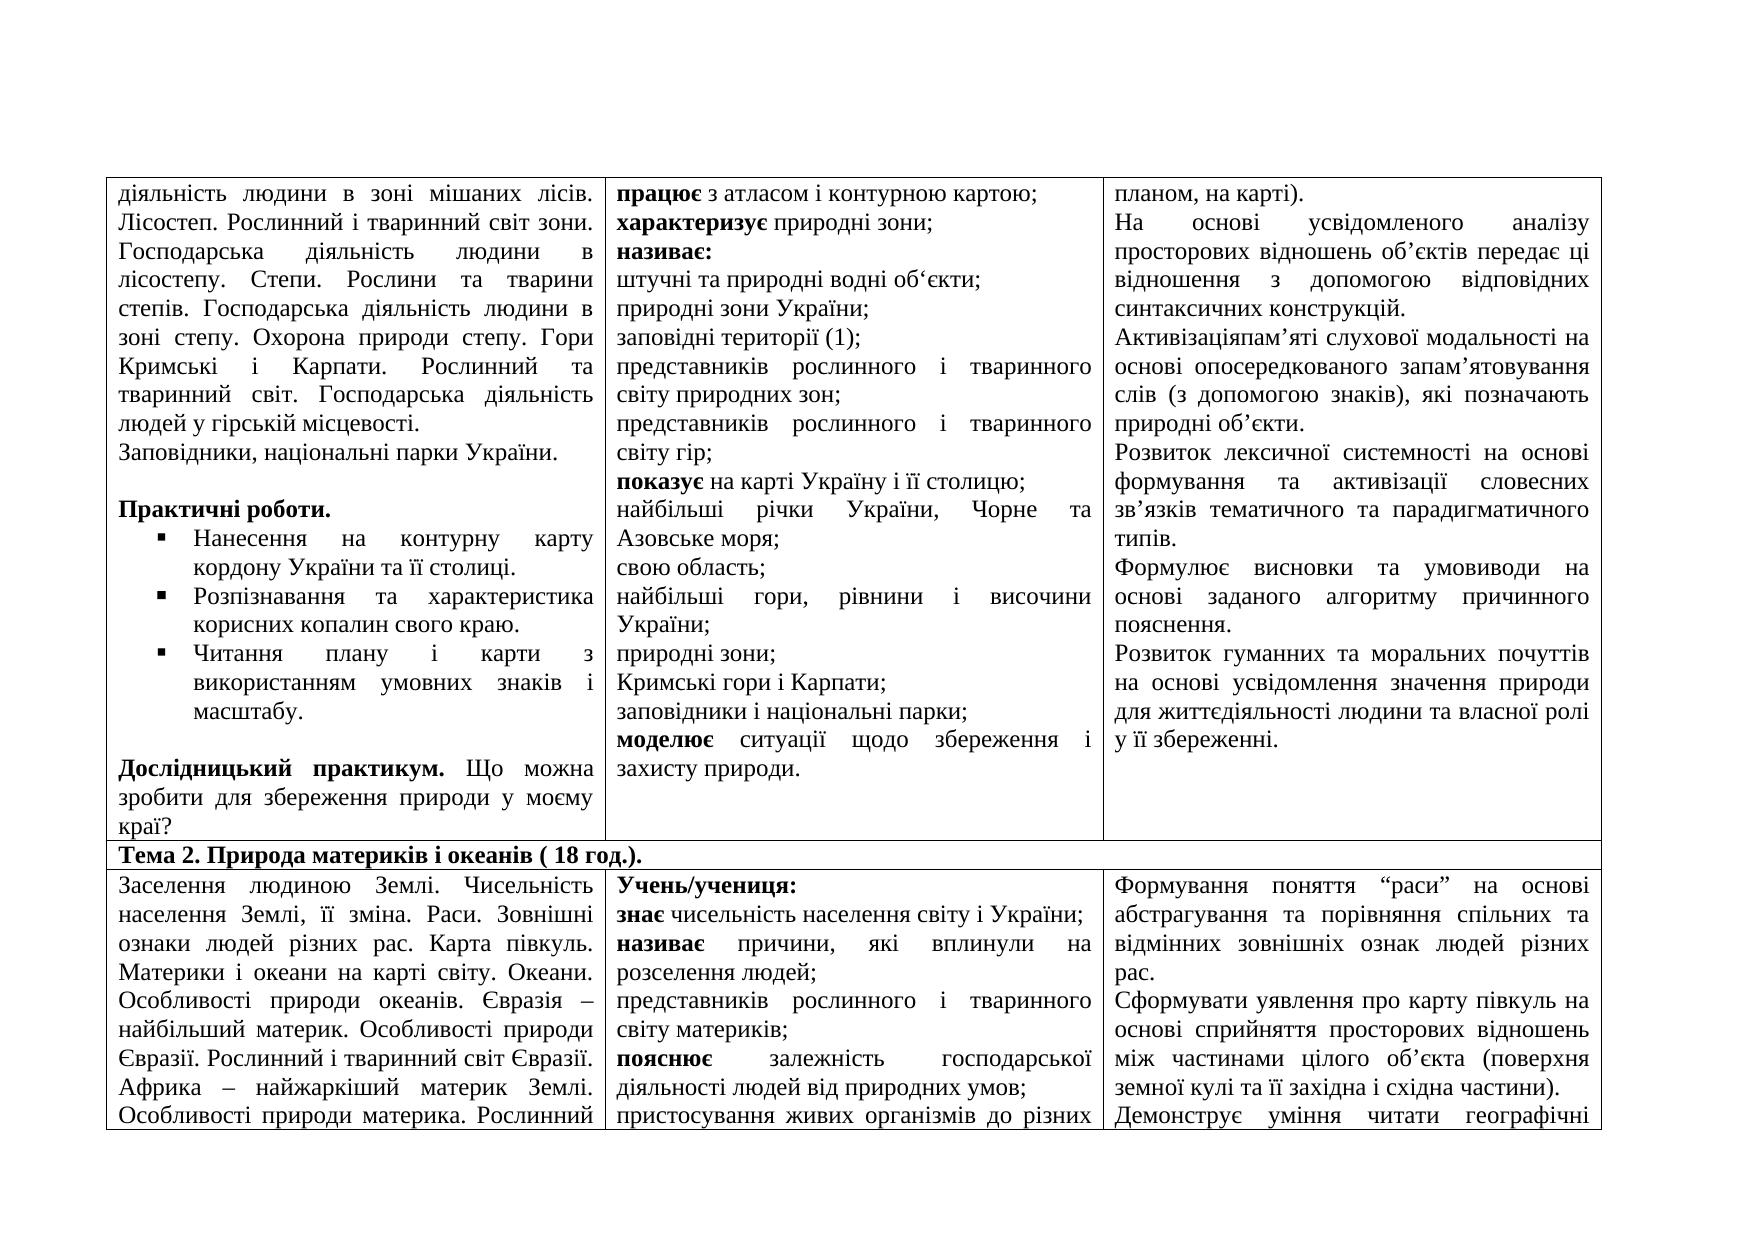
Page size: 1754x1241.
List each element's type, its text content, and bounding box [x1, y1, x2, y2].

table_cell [1104, 178, 1601, 839]
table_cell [107, 178, 605, 839]
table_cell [606, 870, 1103, 1129]
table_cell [606, 178, 1103, 839]
table_cell Тема 2. Природа материків і океанів ( 18 год.). [107, 841, 1601, 869]
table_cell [107, 870, 605, 1129]
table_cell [1104, 870, 1601, 1129]
